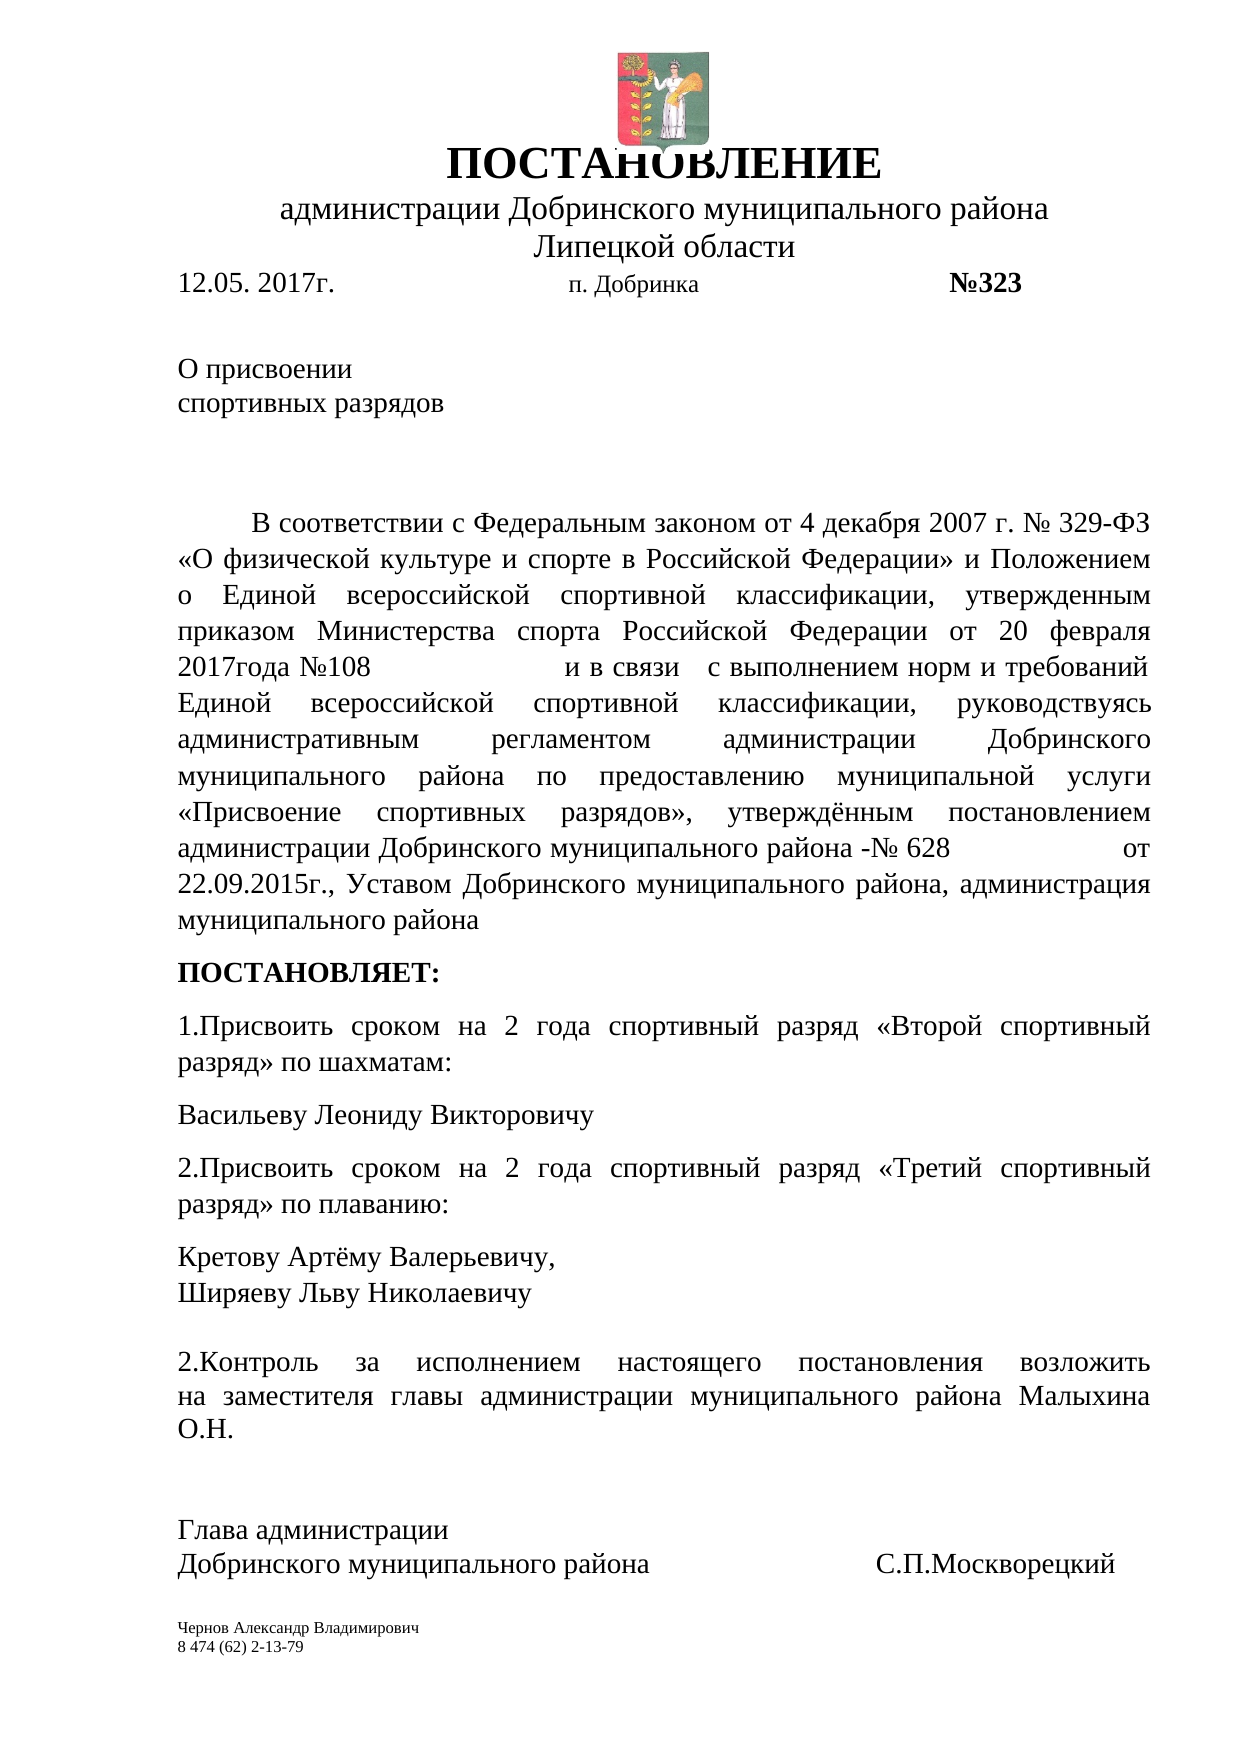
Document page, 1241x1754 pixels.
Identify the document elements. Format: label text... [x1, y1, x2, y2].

text 1.Присвоить сроком на 2 года спортивный разряд «Второй спортивный разряд» по шахматам: [177, 1008, 1152, 1078]
picture [616, 51, 710, 154]
text Васильеву Леониду Викторовичу [177, 1097, 1152, 1130]
text спортивных разрядов [177, 385, 1152, 418]
text Добринского муниципального района С.П.Москворецкий [177, 1546, 1152, 1579]
text 2.Присвоить сроком на 2 года спортивный разряд «Третий спортивный разряд» по плаванию: [177, 1150, 1152, 1219]
text Кретову Артёму Валерьевичу, [177, 1239, 1152, 1272]
text 12.05. 2017г. п. Добринка №323 [177, 265, 1152, 298]
text Ширяеву Льву Николаевичу [177, 1275, 1152, 1308]
text Чернов Александр Владимирович [177, 1618, 1152, 1637]
text 8 474 (62) 2-13-79 [177, 1637, 1152, 1656]
text В соответствии с Федеральным законом от 4 декабря 2007 г. № 329-ФЗ «О физической культуре и спорте в Российской Федерации» и Положением о Единой всероссийской спортивной классификации, утвержденным приказом Министерства спорта Российской Федерации от 20 февраля 2017года №108 и в связи с выполнением норм и требований Единой всероссийской спортивной классификации, руководствуясь административным регламентом администрации Добринского муниципального района по предоставлению муниципальной услуги «Присвоение спортивных разрядов», утверждённым постановлением администрации Добринского муниципального района -№ 628 от 22.09.2015г., Уставом Добринского муниципального района, администрация муниципального района [177, 505, 1152, 936]
text 2.Контроль за исполнением настоящего постановления возложить на заместителя главы администрации муниципального района Малыхина О.Н. [177, 1344, 1152, 1445]
text Глава администрации [177, 1512, 1152, 1546]
text О присвоении [177, 351, 1152, 385]
text ПОСТАНОВЛЯЕТ: [177, 955, 1152, 989]
text ПОСТАНОВЛЕНИЕ администрации Добринского муниципального района Липецкой области [177, 136, 1152, 265]
